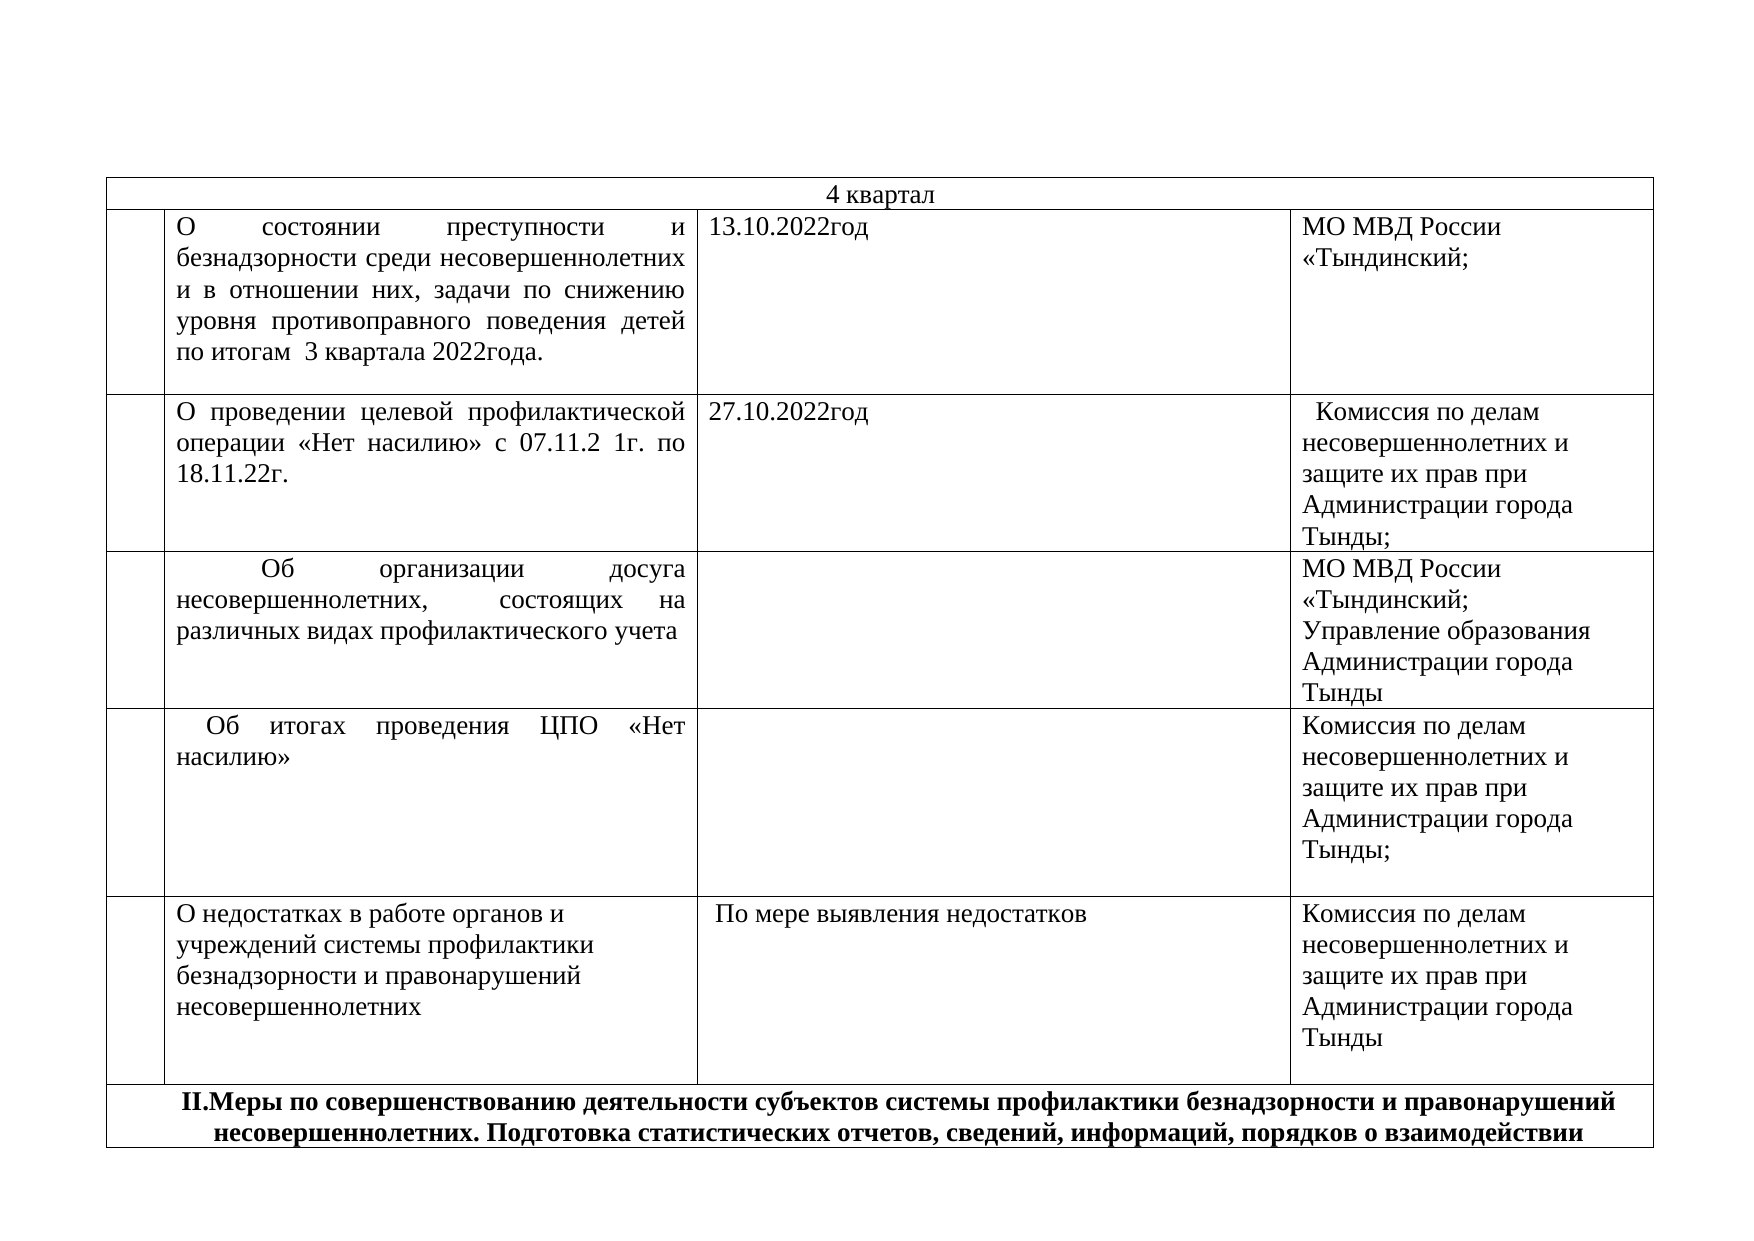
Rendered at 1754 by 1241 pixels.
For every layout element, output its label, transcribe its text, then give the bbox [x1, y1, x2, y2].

table_cell О состоянии преступности и безнадзорности среди несовершеннолетних и в отношении них, задачи по снижению уровня противоправного поведения детей по итогам 3 квартала 2022года. [165, 210, 697, 394]
table_cell [107, 897, 164, 1083]
table_cell Комиссия по делам несовершеннолетних и защите их прав при Администрации города Тынды; [1291, 709, 1653, 896]
table_cell 4 квартал [107, 178, 1653, 209]
table_cell Комиссия по делам несовершеннолетних и защите их прав при Администрации города Тынды [1291, 897, 1653, 1083]
table_cell [107, 709, 164, 896]
table_cell О недостатках в работе органов и учреждений системы профилактики безнадзорности и правонарушений несовершеннолетних [165, 897, 697, 1083]
table_cell Об итогах проведения ЦПО «Нет насилию» [165, 709, 697, 896]
table_cell II.Меры по совершенствованию деятельности субъектов системы профилактики безнадзорности и правонарушений несовершеннолетних. Подготовка статистических отчетов, сведений, информаций, порядков о взаимодействии [107, 1085, 1653, 1147]
table_cell [107, 552, 164, 708]
table_cell МО МВД России «Тындинский; [1291, 210, 1653, 394]
table_cell [107, 210, 164, 394]
table_cell 13.10.2022год [698, 210, 1290, 394]
table_cell МО МВД России «Тындинский; Управление образования Администрации города Тынды [1291, 552, 1653, 708]
table_cell 27.10.2022год [698, 395, 1290, 551]
table_cell Об организации досуга несовершеннолетних, состоящих на различных видах профилактического учета [165, 552, 697, 708]
table_cell [698, 552, 1290, 708]
table_cell По мере выявления недостатков [698, 897, 1290, 1083]
table_cell [107, 395, 164, 551]
table_cell Комиссия по делам несовершеннолетних и защите их прав при Администрации города Тынды; [1291, 395, 1653, 551]
table_cell О проведении целевой профилактической операции «Нет насилию» с 07.11.2 1г. по 18.11.22г. [165, 395, 697, 551]
table_cell [698, 709, 1290, 896]
